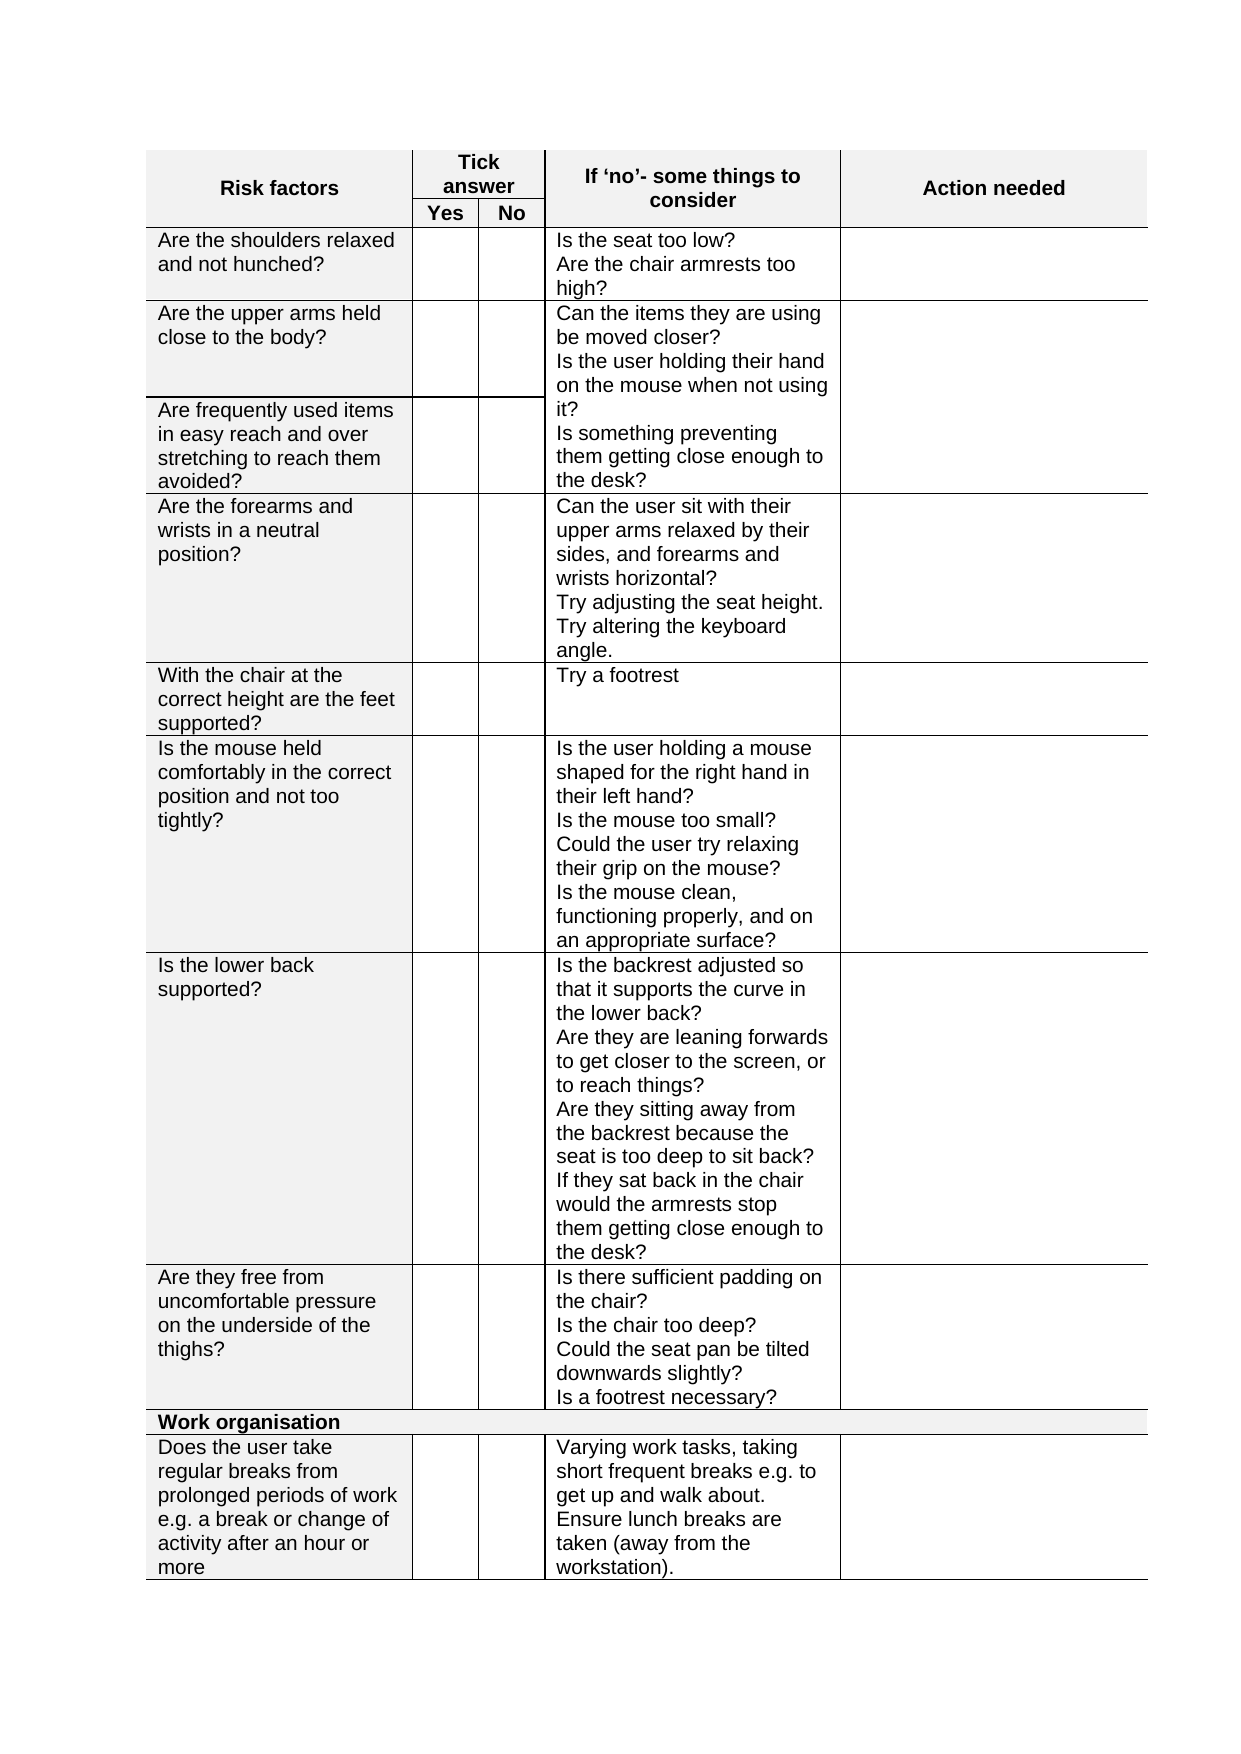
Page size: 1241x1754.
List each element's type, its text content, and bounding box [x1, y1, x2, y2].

table_cell [413, 1435, 478, 1579]
table_cell Does the user take regular breaks from prolonged periods of work e.g. a break or change of activity after an hour or more [146, 1435, 412, 1579]
table_cell [413, 736, 478, 952]
table_header Risk factors [146, 150, 412, 227]
table_cell [841, 228, 1147, 299]
table_cell [413, 228, 478, 299]
table_cell [841, 953, 1147, 1264]
table_cell Is the seat too low? Are the chair armrests too high? [546, 228, 840, 299]
table_header Action needed [841, 150, 1147, 227]
table_cell Is the user holding a mouse shaped for the right hand in their left hand? Is the mouse too small? Could the user try relaxing their grip on the mouse? Is the mouse clean, functioning properly, and on an appropriate surface? [546, 736, 840, 952]
table_cell Varying work tasks, taking short frequent breaks e.g. to get up and walk about. Ensure lunch breaks are taken (away from the workstation). [546, 1435, 840, 1579]
table_cell [479, 494, 544, 662]
table_cell [413, 301, 478, 396]
table_cell [413, 398, 478, 493]
table_cell Are they free from uncomfortable pressure on the underside of the thighs? [146, 1265, 412, 1409]
table_cell [479, 1265, 544, 1409]
table_cell [413, 953, 478, 1264]
table_cell [413, 494, 478, 662]
table_cell Are the upper arms held close to the body? [146, 301, 412, 396]
table_cell Yes [413, 199, 478, 227]
table_cell [841, 1265, 1147, 1409]
table_cell [413, 663, 478, 735]
table_cell [479, 228, 544, 299]
table_cell [841, 301, 1147, 493]
table_cell Is the backrest adjusted so that it supports the curve in the lower back? Are they are leaning forwards to get closer to the screen, or to reach things? Are they sitting away from the backrest because the seat is too deep to sit back? If they sat back in the chair would the armrests stop them getting close enough to the desk? [546, 953, 840, 1264]
table_cell Can the user sit with their upper arms relaxed by their sides, and forearms and wrists horizontal? Try adjusting the seat height. Try altering the keyboard angle. [546, 494, 840, 662]
table_cell Are the forearms and wrists in a neutral position? [146, 494, 412, 662]
table_cell Is there sufficient padding on the chair? Is the chair too deep? Could the seat pan be tilted downwards slightly? Is a footrest necessary? [546, 1265, 840, 1409]
table_cell Can the items they are using be moved closer? Is the user holding their hand on the mouse when not using it? Is something preventing them getting close enough to the desk? [546, 301, 840, 493]
table_cell [841, 1435, 1147, 1579]
table_cell Work organisation [146, 1410, 1147, 1434]
table_cell [479, 1435, 544, 1579]
table_header Tick answer [413, 150, 544, 198]
table_cell No [479, 199, 544, 227]
table_cell Are the shoulders relaxed and not hunched? [146, 228, 412, 299]
table_cell [841, 736, 1147, 952]
table_cell [413, 1265, 478, 1409]
table_cell With the chair at the correct height are the feet supported? [146, 663, 412, 735]
table_cell Try a footrest [546, 663, 840, 735]
table_cell Is the lower back supported? [146, 953, 412, 1264]
table_cell [479, 736, 544, 952]
table_cell Are frequently used items in easy reach and over stretching to reach them avoided? [146, 398, 412, 493]
table_cell [479, 398, 544, 493]
table_cell [479, 663, 544, 735]
table_cell Is the mouse held comfortably in the correct position and not too tightly? [146, 736, 412, 952]
table_cell [479, 301, 544, 396]
table_header If ‘no’- some things to consider [546, 150, 840, 227]
table_cell [479, 953, 544, 1264]
table_cell [841, 663, 1147, 735]
table_cell [841, 494, 1147, 662]
